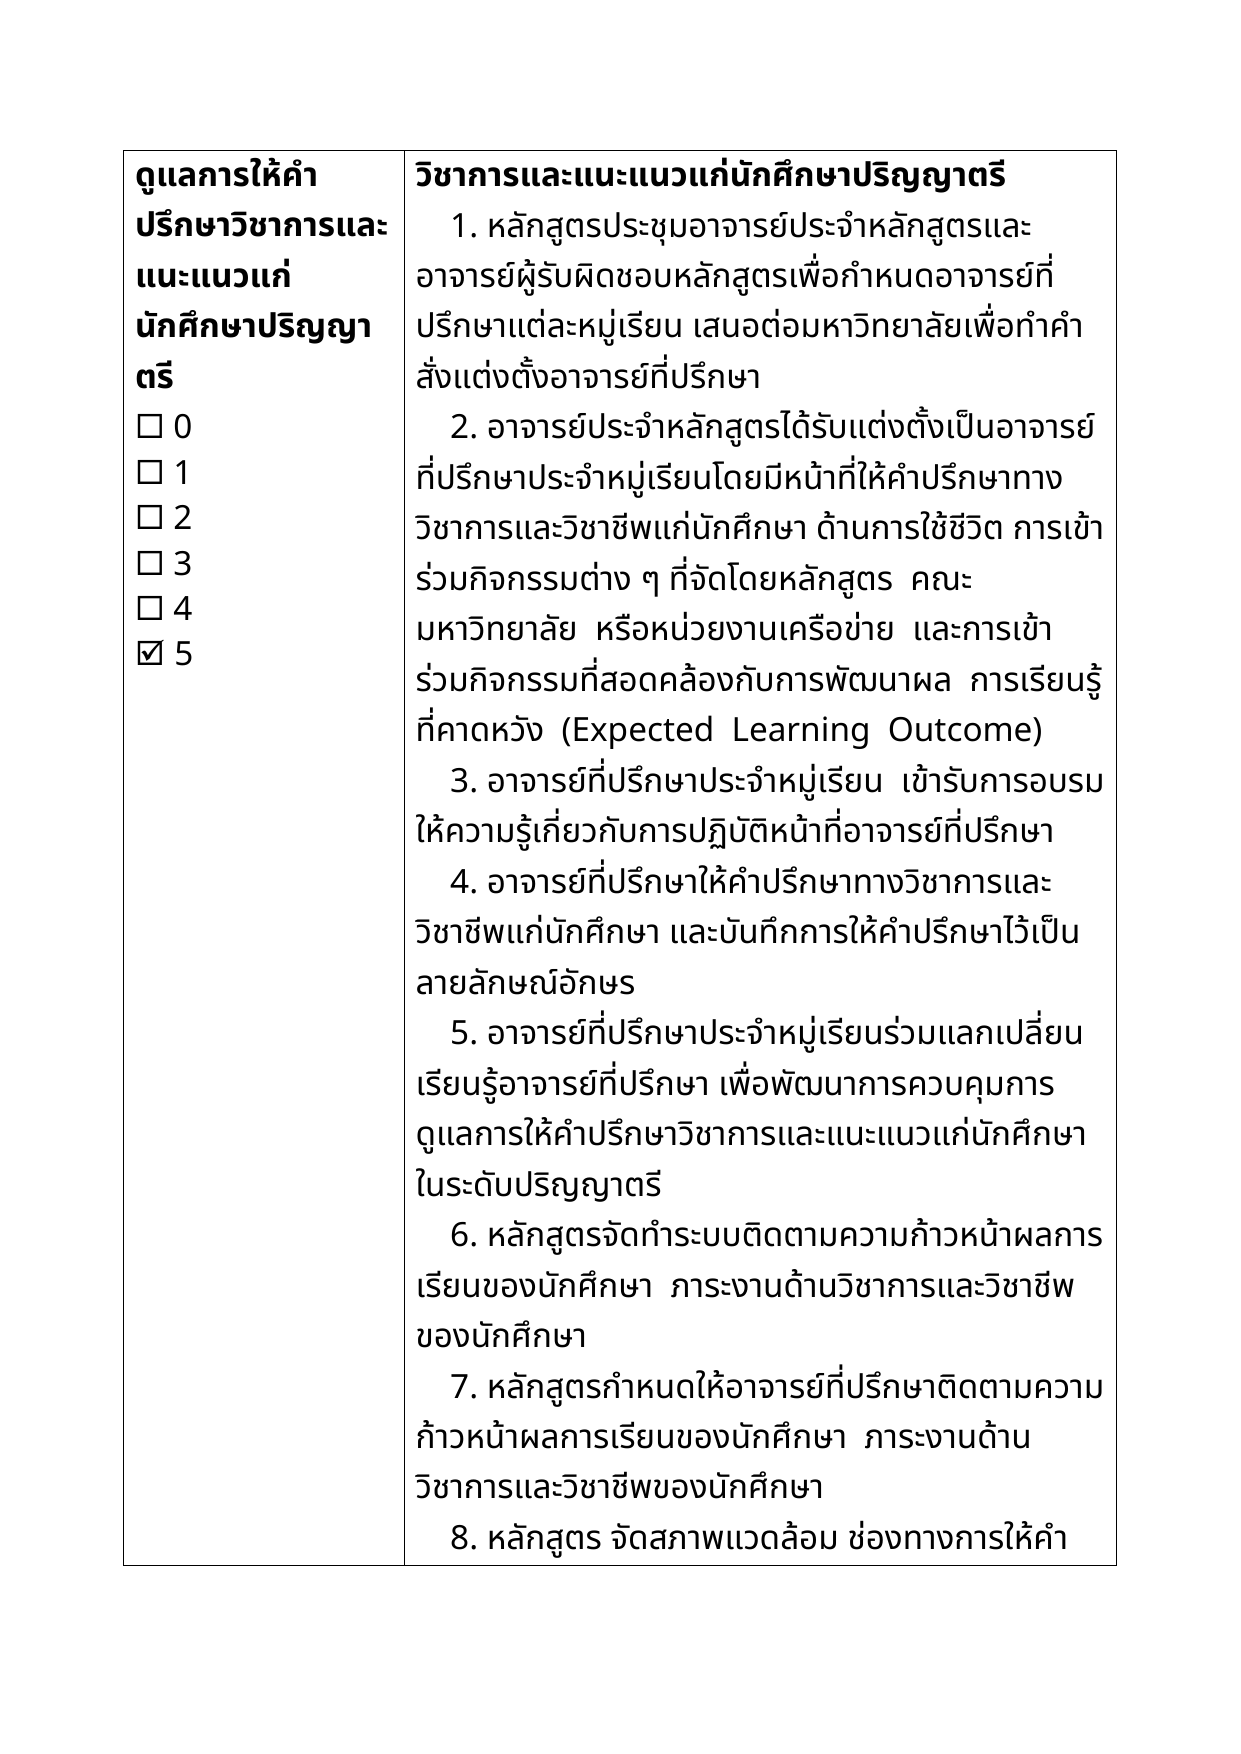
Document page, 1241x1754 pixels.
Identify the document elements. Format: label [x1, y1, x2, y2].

table_cell [405, 151, 1116, 1564]
table_cell [124, 151, 404, 1564]
